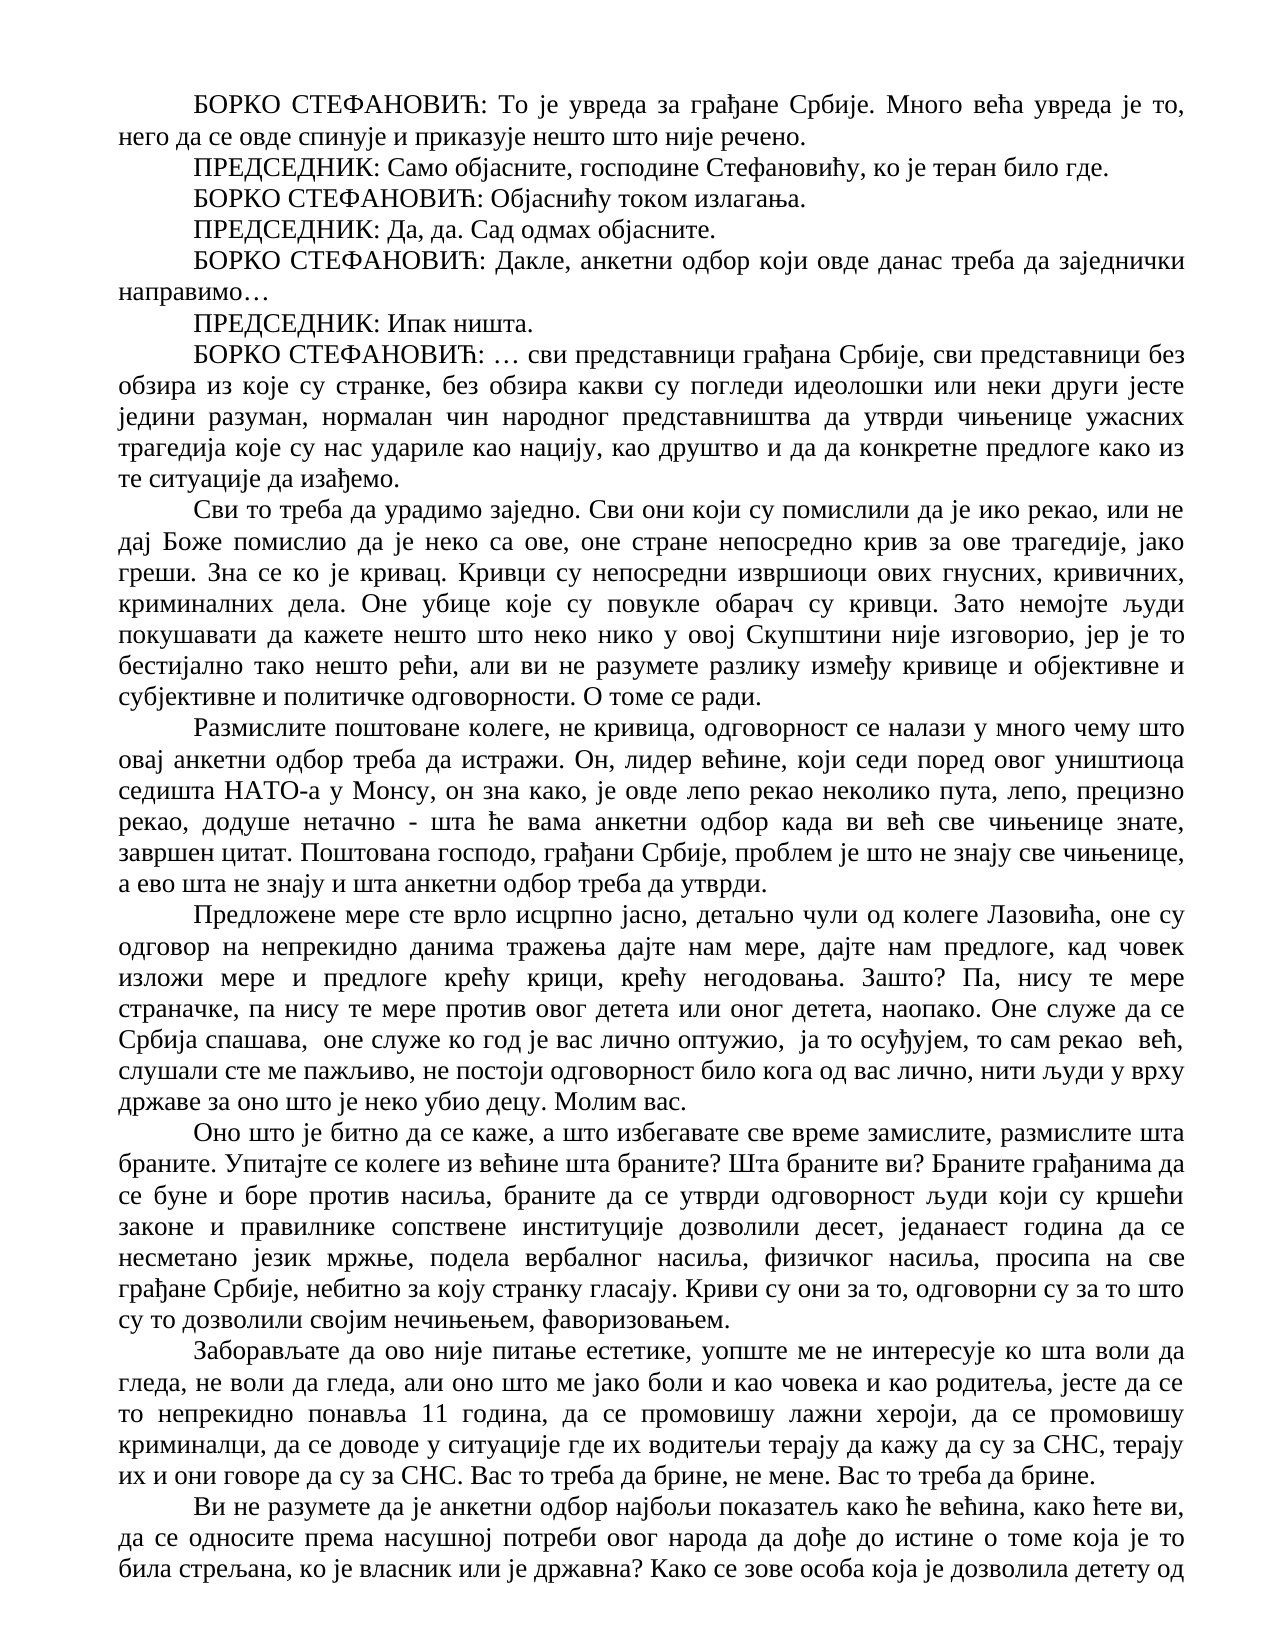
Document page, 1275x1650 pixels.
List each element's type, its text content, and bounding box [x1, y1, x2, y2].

text ПРЕДСЕДНИК: Да, да. Сад одмах објасните. [118, 213, 1186, 244]
text БОРКО СТЕФАНОВИЋ: … сви представници грађана Србије, сви представници без обзира из које су странке, без обзира какви су погледи идеолошки или неки други јесте једини разуман, нормалан чин народног представништва да утврди чињенице ужасних трагедија које су нас удариле као нацију, као друштво и да да конкретне предлоге како из те ситуације да изађемо. [118, 338, 1186, 493]
text ПРЕДСЕДНИК: Само објасните, господине Стефановићу, ко је теран било где. [118, 151, 1186, 182]
text БОРКО СТЕФАНОВИЋ: Дакле, анкетни одбор који овде данас треба да заједнички направимо… [118, 244, 1186, 307]
text Предложене мере сте врло исцрпно јасно, детаљно чули од колеге Лазовића, оне су одговор на непрекидно данима тражења дајте нам мере, дајте нам предлоге, кад човек изложи мере и предлоге крећу крици, крећу негодовања. Зашто? Па, нису те мере страначке, па нису те мере против овог детета или оног детета, наопако. Оне служе да се Србија спашава, оне служе ко год је вас лично оптужио, ја то осуђујем, то сам рекао већ, слушали сте ме пажљиво, не постоји одговорност било кога од вас лично, нити људи у врху државе за оно што је неко убио децу. Молим вас. [118, 898, 1186, 1116]
text Оно што је битно да се каже, а што избегавате све време замислите, размислите шта браните. Упитајте се колеге из већине шта браните? Шта браните ви? Браните грађанима да се буне и боре против насиља, браните да се утврди одговорност људи који су кршећи законе и правилнике сопствене институције дозволили десет, једанаест година да се несметано језик мржње, подела вербалног насиља, физичког насиља, просипа на све грађане Србије, небитно за коју странку гласају. Криви су они за то, одговорни су за то што су то дозволили својим нечињењем, фаворизовањем. [118, 1116, 1186, 1334]
text ПРЕДСЕДНИК: Ипак ништа. [118, 307, 1186, 338]
text Размислите поштоване колеге, не кривица, одговорност се налази у много чему што овај анкетни одбор треба да истражи. Он, лидер већине, који седи поред овог уништиоца седишта НАТО-а у Монсу, он зна како, је овде лепо рекао неколико пута, лепо, прецизно рекао, додуше нетачно - шта ће вама анкетни одбор када ви већ све чињенице знате, завршен цитат. Поштована господо, грађани Србије, проблем је што не знају све чињенице, а ево шта не знају и шта анкетни одбор треба да утврди. [118, 712, 1186, 898]
text Заборављате да ово није питање естетике, уопште ме не интересује ко шта воли да гледа, не воли да гледа, али оно што ме јако боли и као човека и као родитеља, јесте да се то непрекидно понавља 11 година, да се промовишу лажни хероји, да се промовишу криминалци, да се доводе у ситуације где их водитељи терају да кажу да су за СНС, терају их и они говоре да су за СНС. Вас то треба да брине, не мене. Вас то треба да брине. [118, 1334, 1186, 1490]
text Сви то треба да урадимо заједно. Сви они који су помислили да је ико рекао, или не дај Боже помислио да је неко са ове, оне стране непосредно крив за ове трагедије, јако греши. Зна се ко је кривац. Кривци су непосредни извршиоци ових гнусних, кривичних, криминалних дела. Оне убице које су повукле обарач су кривци. Зато немојте људи покушавати да кажете нешто што неко нико у овој Скупштини није изговорио, јер је то бестијално тако нешто рећи, али ви не разумете разлику између кривице и објективне и субјективне и политичке одговорности. О томе се ради. [118, 493, 1186, 712]
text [118, 1490, 1186, 1584]
text БОРКО СТЕФАНОВИЋ: Објаснићу током излагања. [118, 182, 1186, 213]
text БОРКО СТЕФАНОВИЋ: То је увреда за грађане Србије. Много већа увреда је то, него да се овде спинује и приказује нешто што није речено. [118, 89, 1186, 151]
